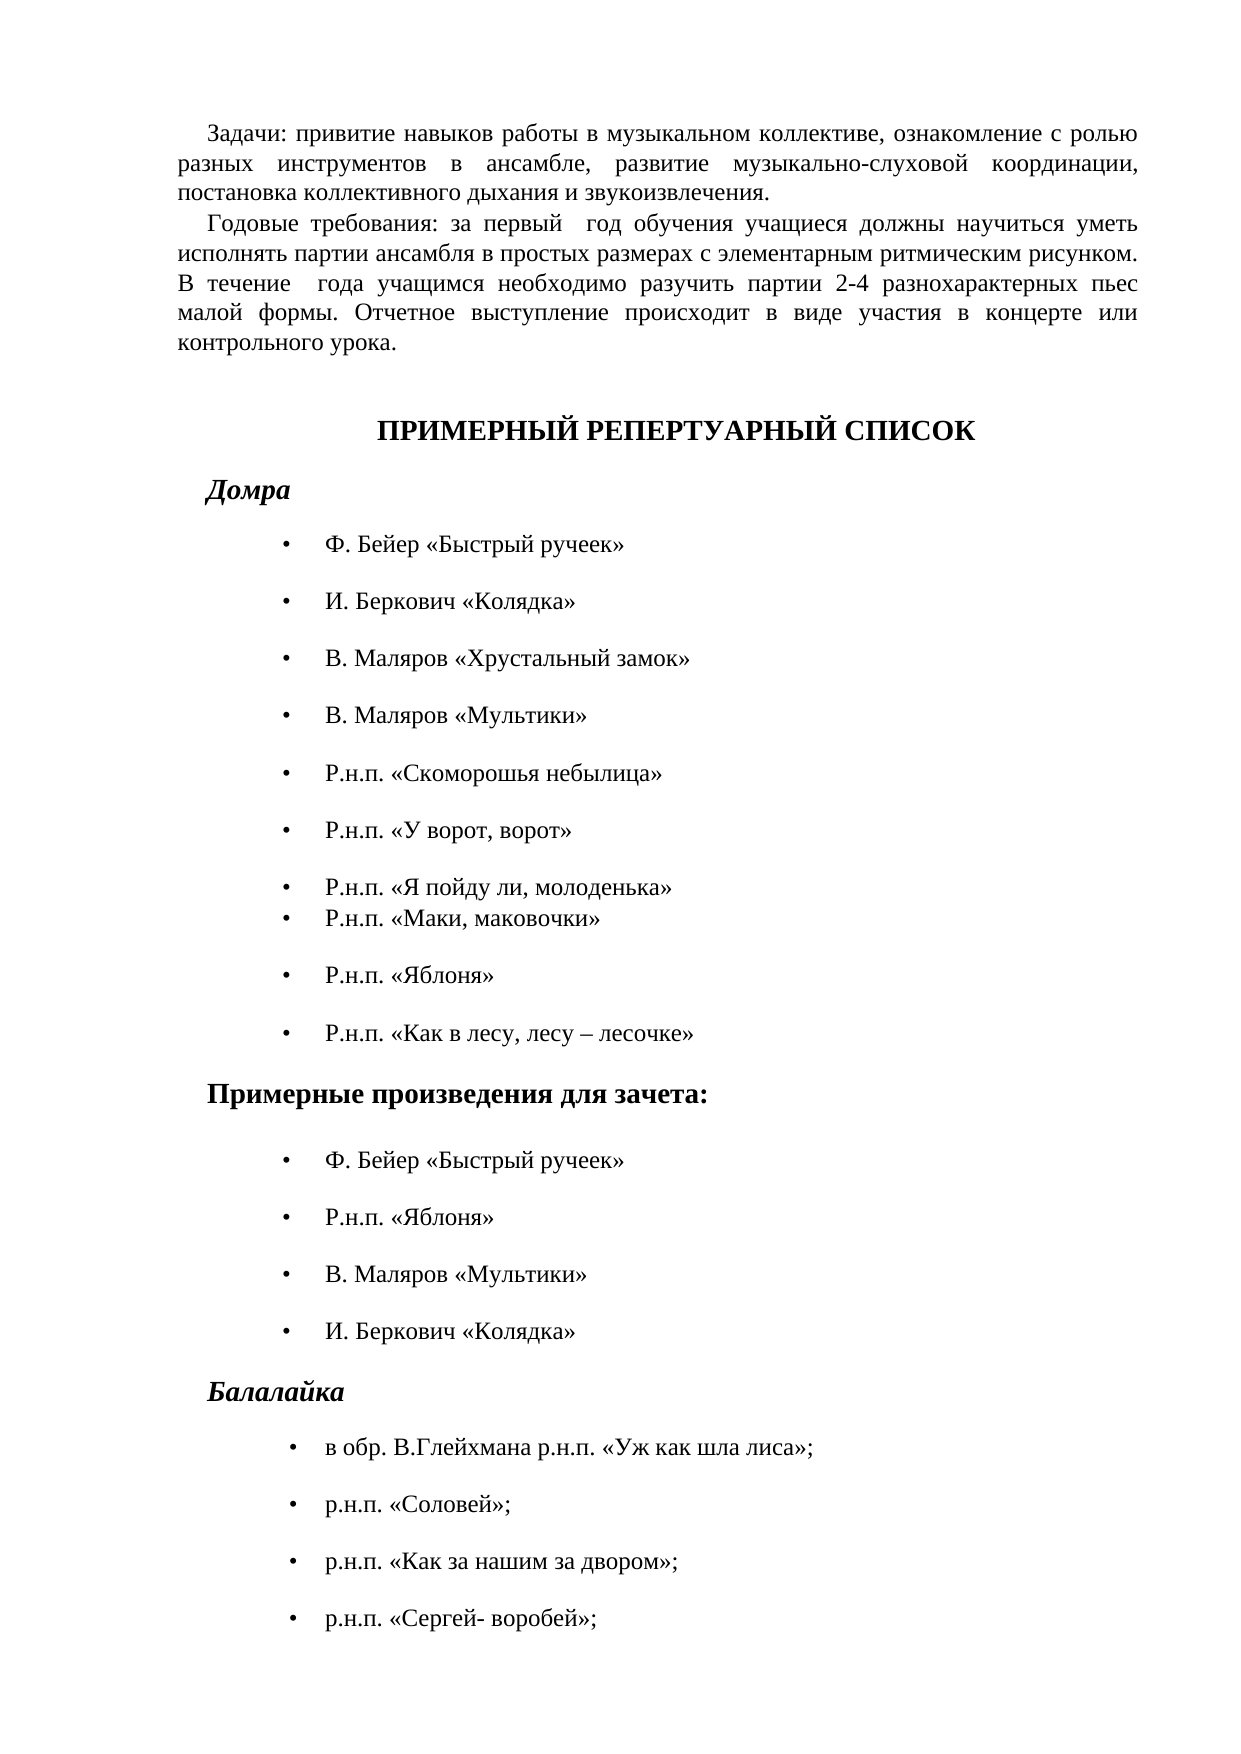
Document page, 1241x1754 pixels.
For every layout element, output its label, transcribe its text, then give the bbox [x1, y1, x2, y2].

list Р.н.п. «Как в лесу, лесу – лесочке» [252, 1018, 1139, 1047]
list В. Маляров «Мультики» [252, 1259, 1139, 1287]
text Годовые требования: за первый год обучения учащиеся должны научиться уметь исполнять партии ансамбля в простых размерах с элементарным ритмическим рисунком. В течение года учащимся необходимо разучить партии 2-4 разнохарактерных пьес малой формы. Отчетное выступление происходит в виде участия в концерте или контрольного урока. [177, 208, 1139, 356]
list Р.н.п. «Яблоня» [252, 961, 1139, 989]
text Домра [177, 472, 1152, 505]
list В. Маляров «Мультики» [252, 700, 1139, 729]
list Р.н.п. «Маки, маковочки» [252, 903, 1139, 932]
list р.н.п. «Как за нашим за двором»; [259, 1546, 1139, 1575]
list Р.н.п. «Скоморошья небылица» [252, 758, 1139, 786]
text ПРИМЕРНЫЙ РЕПЕРТУАРНЫЙ СПИСОК [296, 413, 1057, 446]
list В. Маляров «Хрустальный замок» [252, 643, 1139, 672]
list в обр. В.Глейхмана р.н.п. «Уж как шла лиса»; [259, 1432, 1139, 1461]
text Задачи: привитие навыков работы в музыкальном коллективе, ознакомление с ролью разных инструментов в ансамбле, развитие музыкально-слуховой координации, постановка коллективного дыхания и звукоизвлечения. [177, 118, 1139, 206]
list И. Беркович «Колядка» [252, 1316, 1139, 1344]
list р.н.п. «Соловей»; [259, 1489, 1139, 1517]
list Ф. Бейер «Быстрый ручеек» [252, 529, 1139, 558]
list Р.н.п. «Я пойду ли, молоденька» [252, 872, 1139, 901]
list Р.н.п. «Яблоня» [252, 1202, 1139, 1231]
list Р.н.п. «У ворот, ворот» [252, 815, 1139, 843]
text Балалайка [177, 1374, 1152, 1408]
text Примерные произведения для зачета: [177, 1076, 1139, 1110]
list Ф. Бейер «Быстрый ручеек» [252, 1145, 1139, 1173]
list И. Беркович «Колядка» [252, 586, 1139, 615]
list р.н.п. «Сергей- воробей»; [259, 1603, 1139, 1632]
